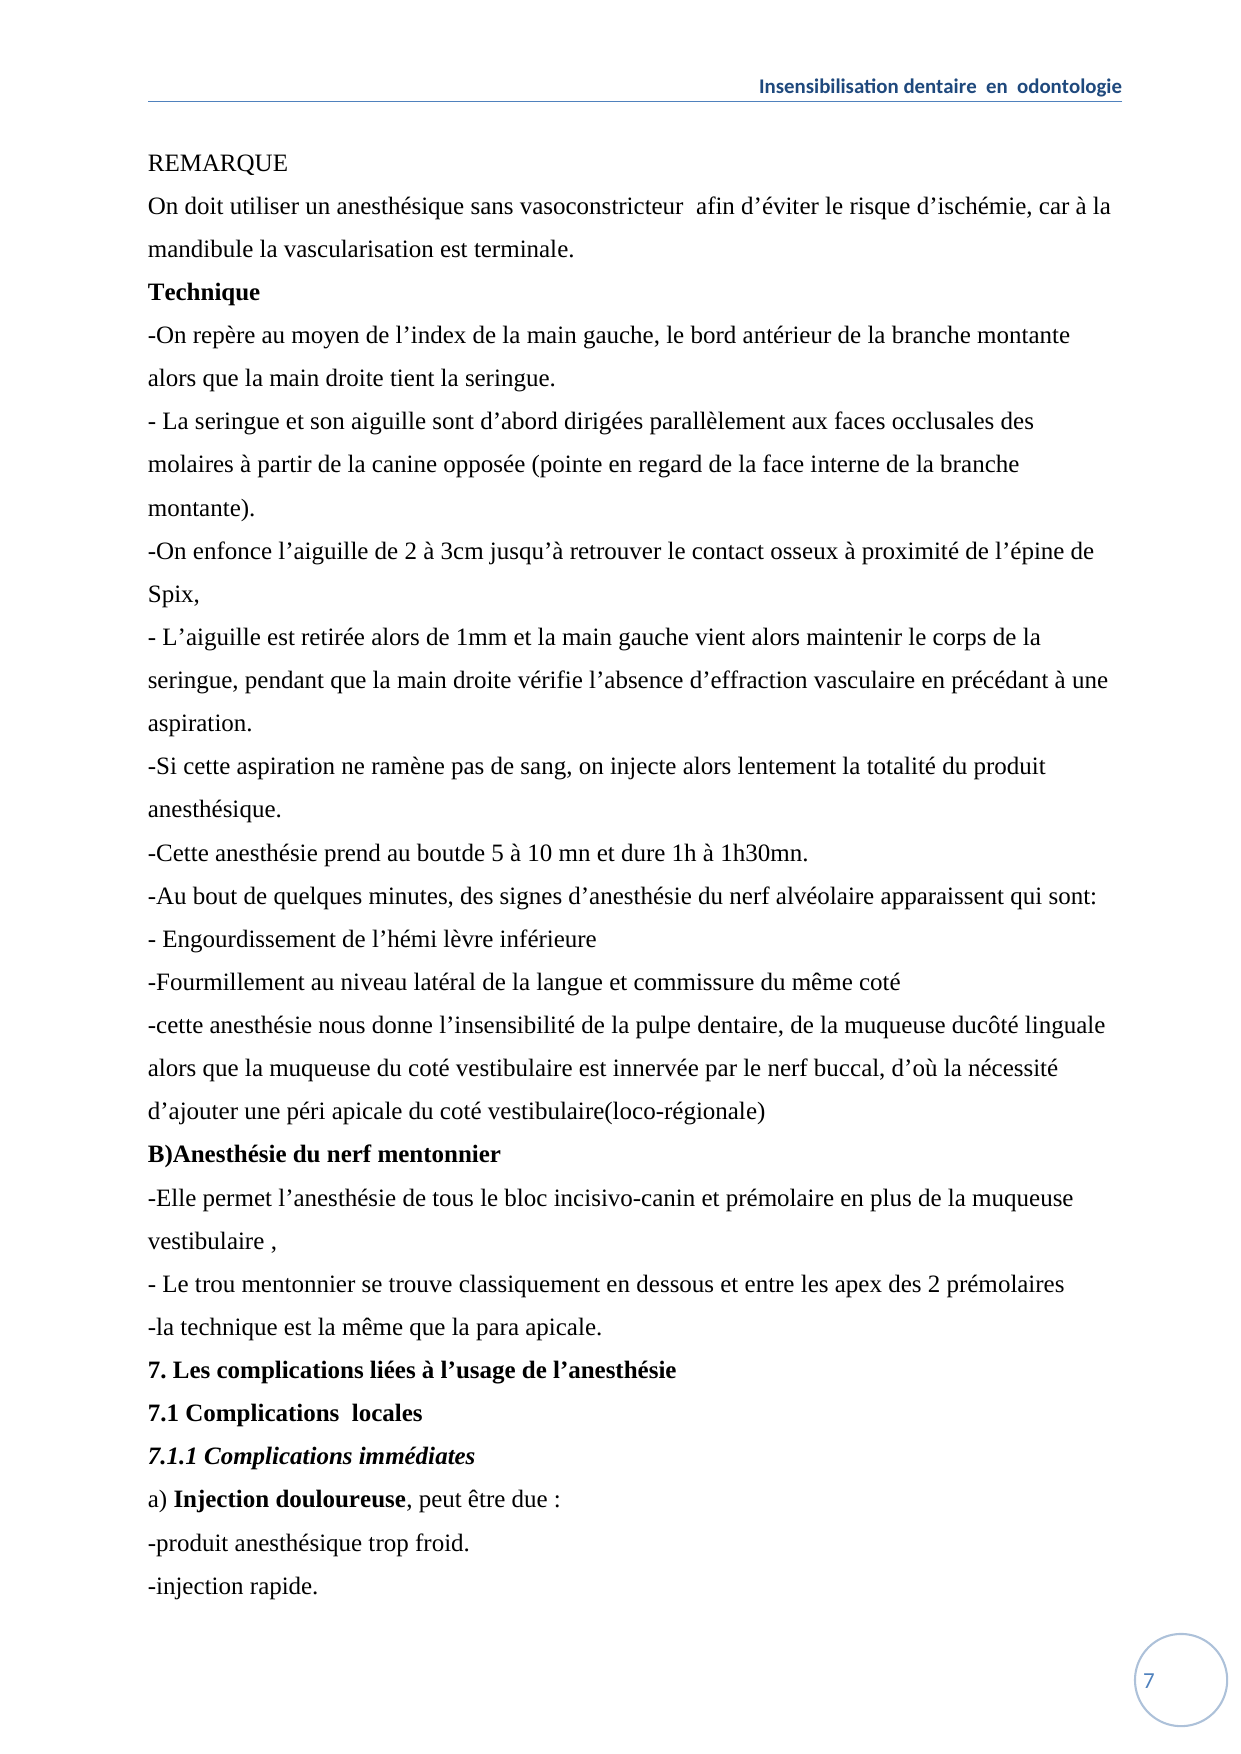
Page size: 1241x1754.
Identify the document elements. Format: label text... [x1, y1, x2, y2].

text 7. Les complications liées à l’usage de l’anesthésie [148, 1355, 1122, 1384]
text -injection rapide. [148, 1571, 1122, 1599]
text -Fourmillement au niveau latéral de la langue et commissure du même coté [148, 967, 1122, 996]
text -Si cette aspiration ne ramène pas de sang, on injecte alors lentement la totalité du produit anesthésique. [148, 751, 1122, 823]
text -On repère au moyen de l’index de la main gauche, le bord antérieur de la branche montante alors que la main droite tient la seringue. [148, 320, 1122, 392]
text a) Injection douloureuse, peut être due : [148, 1484, 1122, 1513]
text On doit utiliser un anesthésique sans vasoconstricteur afin d’éviter le risque d’ischémie, car à la mandibule la vascularisation est terminale. [148, 191, 1122, 263]
text -Elle permet l’anesthésie de tous le bloc incisivo-canin et prémolaire en plus de la muqueuse vestibulaire , [148, 1183, 1122, 1254]
text - L’aiguille est retirée alors de 1mm et la main gauche vient alors maintenir le corps de la seringue, pendant que la main droite vérifie l’absence d’effraction vasculaire en précédant à une aspiration. [148, 622, 1122, 737]
text REMARQUE [148, 148, 1122, 176]
text B)Anesthésie du nerf mentonnier [148, 1139, 1122, 1168]
text 7.1.1 Complications immédiates [148, 1441, 1122, 1470]
text -cette anesthésie nous donne l’insensibilité de la pulpe dentaire, de la muqueuse ducôté linguale alors que la muqueuse du coté vestibulaire est innervée par le nerf buccal, d’où la nécessité d’ajouter une péri apicale du coté vestibulaire(loco-régionale) [148, 1010, 1122, 1125]
text Technique [148, 277, 1122, 306]
text -Cette anesthésie prend au boutde 5 à 10 mn et dure 1h à 1h30mn. [148, 838, 1122, 866]
text 7.1 Complications locales [148, 1398, 1122, 1427]
text -la technique est la même que la para apicale. [148, 1312, 1122, 1341]
text -Au bout de quelques minutes, des signes d’anesthésie du nerf alvéolaire apparaissent qui sont: - Engourdissement de l’hémi lèvre inférieure [148, 881, 1122, 953]
text - Le trou mentonnier se trouve classiquement en dessous et entre les apex des 2 prémolaires [148, 1269, 1122, 1298]
text - La seringue et son aiguille sont d’abord dirigées parallèlement aux faces occlusales des molaires à partir de la canine opposée (pointe en regard de la face interne de la branche montante). -On enfonce l’aiguille de 2 à 3cm jusqu’à retrouver le contact osseux à proximité de l’épine de Spix, [148, 406, 1122, 608]
text -produit anesthésique trop froid. [148, 1528, 1122, 1556]
